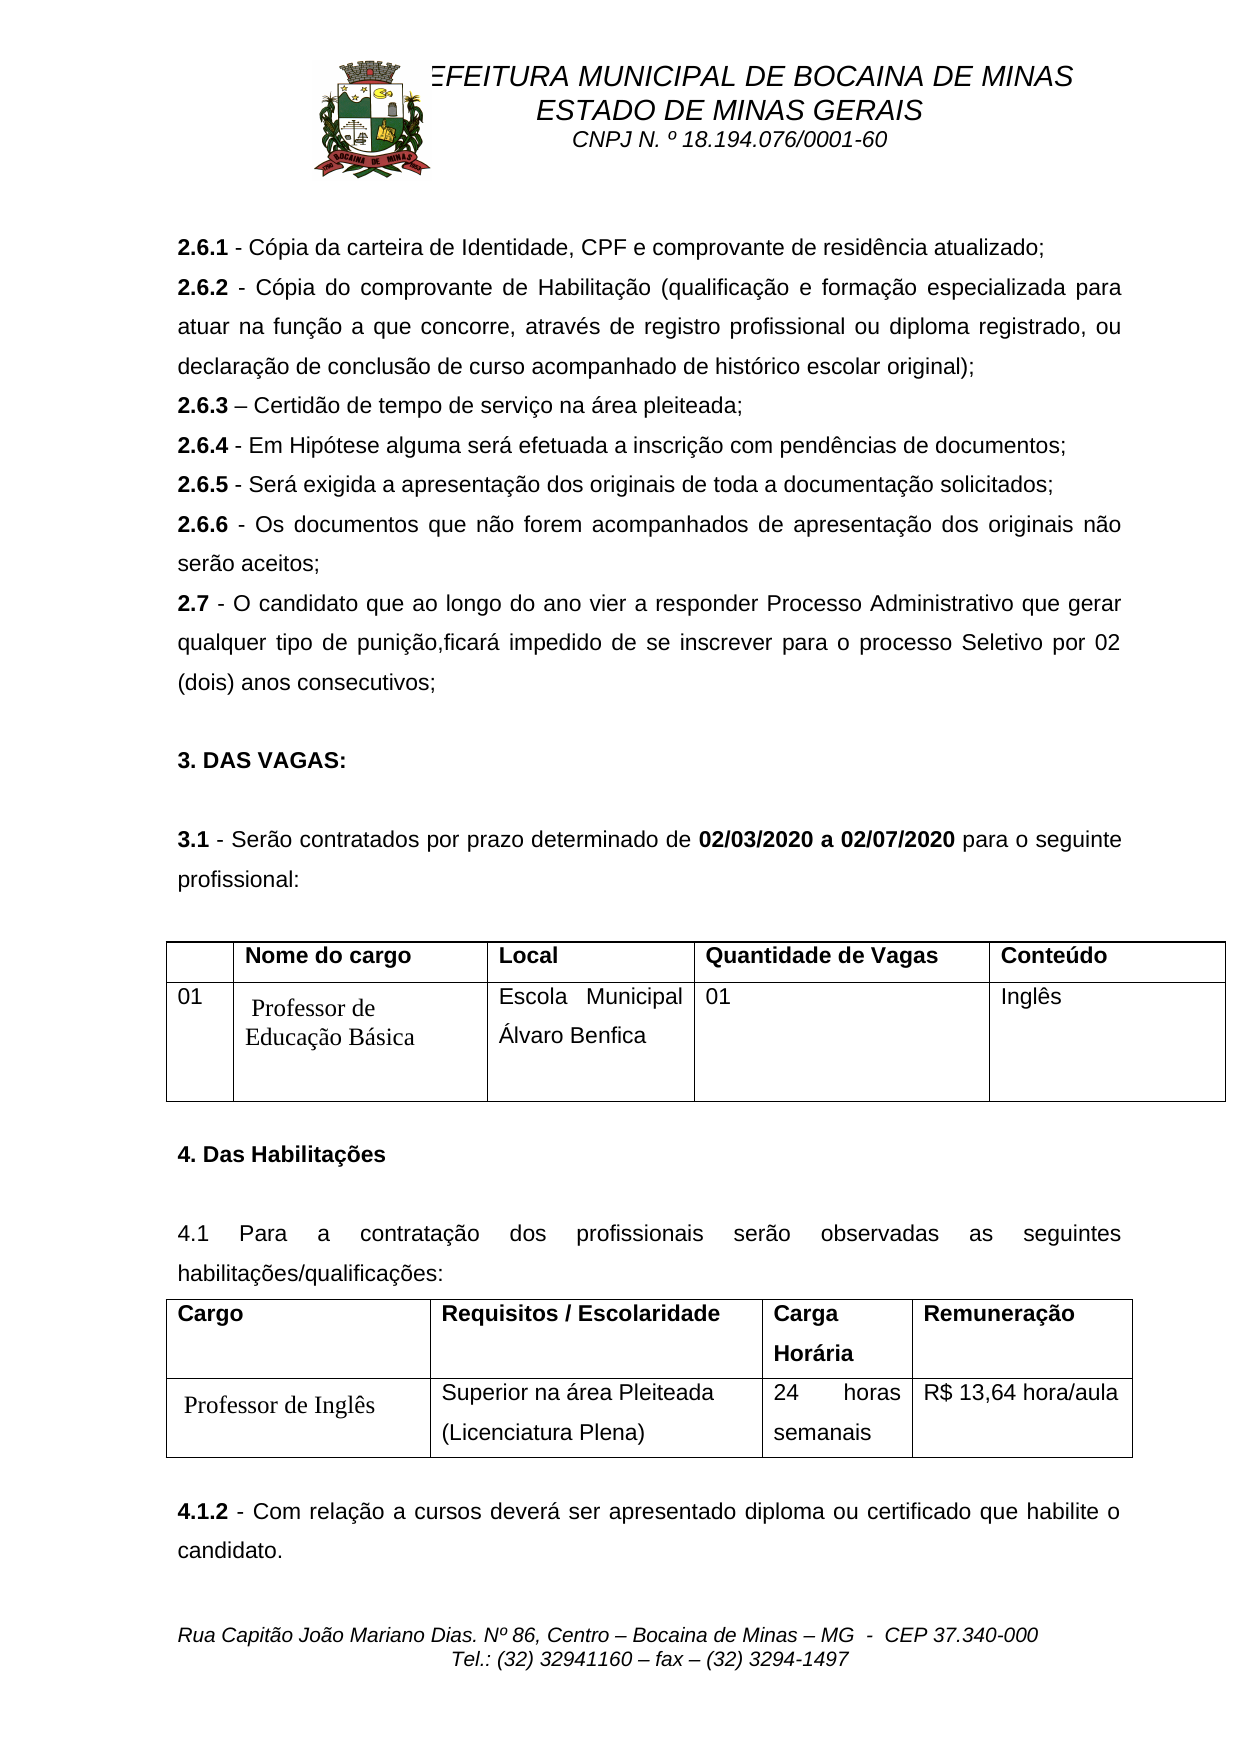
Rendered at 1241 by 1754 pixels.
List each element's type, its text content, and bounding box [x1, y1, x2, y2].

table_header Requisitos / Escolaridade [431, 1300, 762, 1378]
table_header Carga Horária [763, 1300, 912, 1378]
text 2.6.1 - Cópia da carteira de Identidade, CPF e comprovante de residência atualizado; [177, 234, 1122, 261]
table_cell 01 [167, 983, 233, 1101]
picture [312, 60, 433, 181]
table_cell R$ 13,64 hora/aula [913, 1379, 1132, 1457]
table_cell 24 horas semanais [763, 1379, 912, 1457]
table_cell Professor de Educação Básica [234, 983, 487, 1101]
table_header Remuneração [913, 1300, 1132, 1378]
table_header Local [488, 943, 694, 982]
text 2.7 - O candidato que ao longo do ano vier a responder Processo Administrativo que gerar qualquer tipo de punição,ficará impedido de se inscrever para o processo Seletivo por 02 (dois) anos consecutivos; [177, 589, 1122, 695]
text 3.1 - Serão contratados por prazo determinado de 02/03/2020 a 02/07/2020 para o seguinte profissional: [177, 826, 1122, 892]
table_cell Inglês [990, 983, 1225, 1101]
table_header [167, 943, 233, 982]
table_cell Professor de Inglês [167, 1379, 430, 1457]
text 4.1 Para a contratação dos profissionais serão observadas as seguintes habilitações/qualificações: [177, 1220, 1122, 1286]
table_cell 01 [695, 983, 989, 1101]
text 2.6.5 - Será exigida a apresentação dos originais de toda a documentação solicitados; [177, 471, 1122, 497]
text 2.6.2 - Cópia do comprovante de Habilitação (qualificação e formação especializada para atuar na função a que concorre, através de registro profissional ou diploma registrado, ou declaração de conclusão de curso acompanhado de histórico escolar original); [177, 274, 1122, 379]
table_header Nome do cargo [234, 943, 487, 982]
text 2.6.6 - Os documentos que não forem acompanhados de apresentação dos originais não serão aceitos; [177, 511, 1122, 576]
text 3. DAS VAGAS: [177, 747, 1122, 774]
text 4.1.2 - Com relação a cursos deverá ser apresentado diploma ou certificado que habilite o candidato. [177, 1498, 1122, 1563]
text 2.6.3 – Certidão de tempo de serviço na área pleiteada; [177, 392, 1122, 418]
table_header Cargo [167, 1300, 430, 1378]
table_cell Escola Municipal Álvaro Benfica [488, 983, 694, 1101]
table_cell Superior na área Pleiteada (Licenciatura Plena) [431, 1379, 762, 1457]
text 2.6.4 - Em Hipótese alguma será efetuada a inscrição com pendências de documentos; [177, 432, 1122, 458]
text 4. Das Habilitações [177, 1141, 1122, 1168]
table_header Conteúdo [990, 943, 1225, 982]
table_header Quantidade de Vagas [695, 943, 989, 982]
